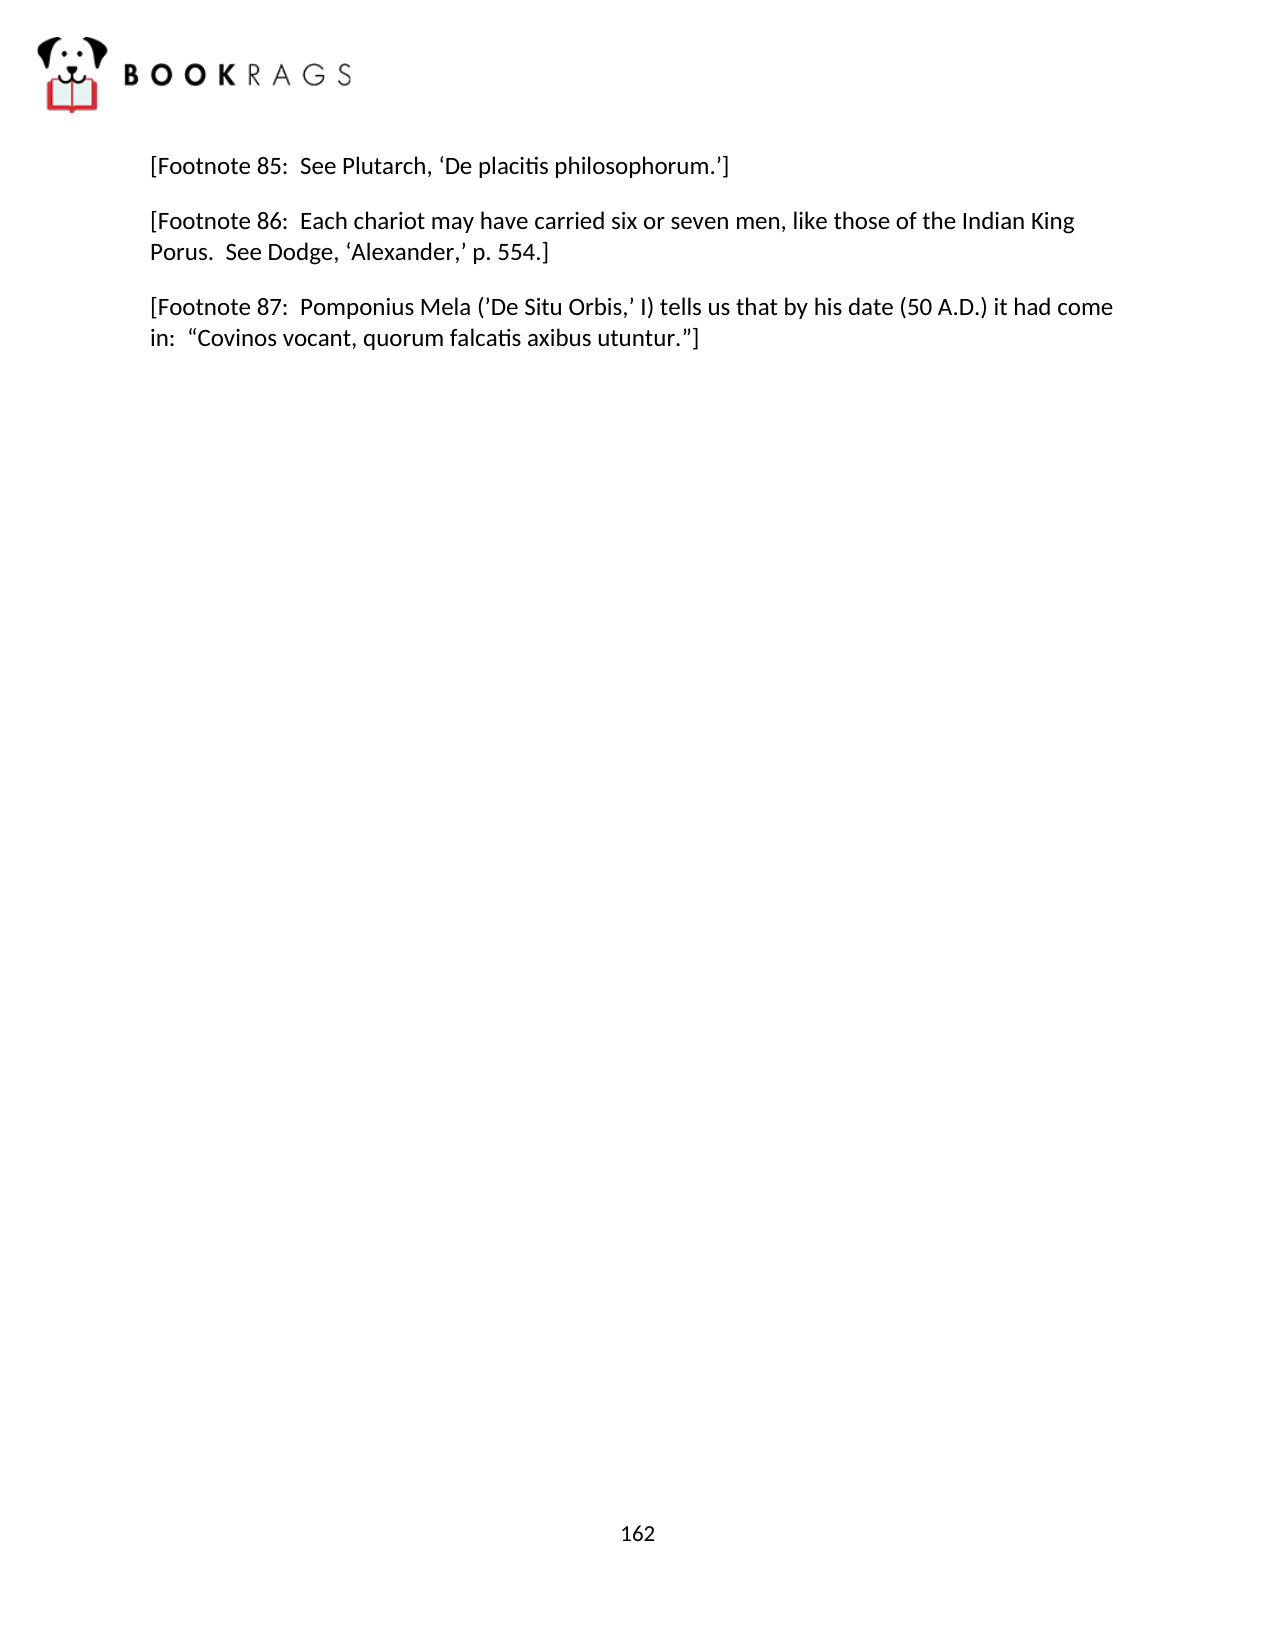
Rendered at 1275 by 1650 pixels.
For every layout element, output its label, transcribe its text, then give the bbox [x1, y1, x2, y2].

picture [37, 37, 351, 113]
text [Footnote 86: Each chariot may have carried six or seven men, like those of the Indian King Porus. See Dodge, ‘Alexander,’ p. 554.] [150, 206, 1125, 267]
text [Footnote 85: See Plutarch, ‘De placitis philosophorum.’] [150, 150, 1125, 181]
text [Footnote 87: Pomponius Mela (’De Situ Orbis,’ I) tells us that by his date (50 A.D.) it had come in: “Covinos vocant, quorum falcatis axibus utuntur.”] [150, 292, 1125, 353]
